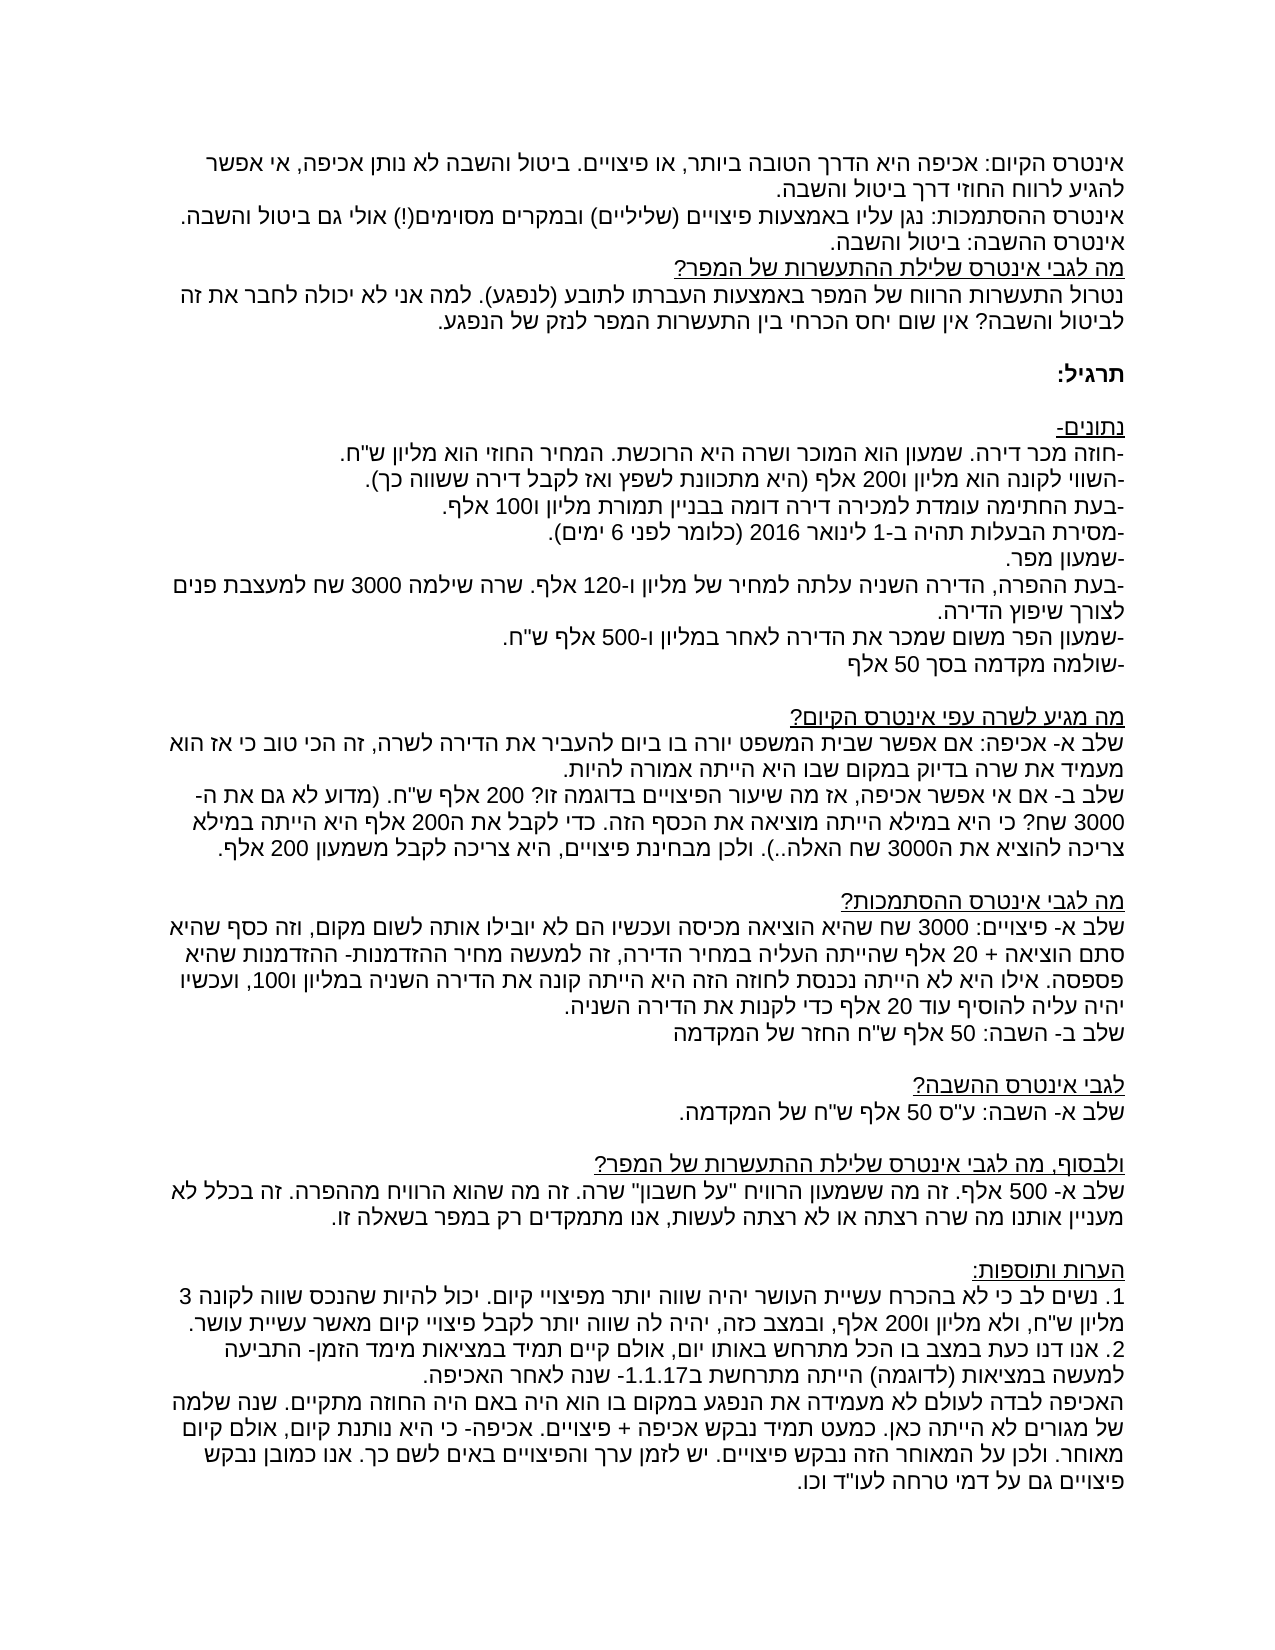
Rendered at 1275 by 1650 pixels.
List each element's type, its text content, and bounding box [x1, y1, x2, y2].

text שלב א- אכיפה: אם אפשר שבית המשפט יורה בו ביום להעביר את הדירה לשרה, זה הכי טוב כי אז הוא מעמיד את שרה בדיוק במקום שבו היא הייתה אמורה להיות. שלב ב- אם אי אפשר אכיפה, אז מה שיעור הפיצויים בדוגמה זו? 200 אלף ש"ח. (מדוע לא גם את ה-3000 שח? כי היא במילא הייתה מוציאה את הכסף הזה. כדי לקבל את ה200 אלף היא הייתה במילא צריכה להוציא את ה3000 שח האלה..). ולכן מבחינת פיצויים, היא צריכה לקבל משמעון 200 אלף. [150, 730, 1125, 862]
text נתונים- -חוזה מכר דירה. שמעון הוא המוכר ושרה היא הרוכשת. המחיר החוזי הוא מליון ש"ח. -השווי לקונה הוא מליון ו200 אלף (היא מתכוונת לשפץ ואז לקבל דירה ששווה כך). -בעת החתימה עומדת למכירה דירה דומה בבניין תמורת מליון ו100 אלף. -מסירת הבעלות תהיה ב-1 לינואר 2016 (כלומר לפני 6 ימים). -שמעון מפר. -בעת ההפרה, הדירה השניה עלתה למחיר של מליון ו-120 אלף. שרה שילמה 3000 שח למעצבת פנים לצורך שיפוץ הדירה. -שמעון הפר משום שמכר את הדירה לאחר במליון ו-500 אלף ש"ח. -שולמה מקדמה בסך 50 אלף [150, 413, 1125, 703]
text אינטרס הקיום: אכיפה היא הדרך הטובה ביותר, או פיצויים. ביטול והשבה לא נותן אכיפה, אי אפשר להגיע לרווח החוזי דרך ביטול והשבה. [150, 150, 1125, 203]
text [150, 1257, 1125, 1494]
text מה לגבי אינטרס ההסתמכות? שלב א- פיצויים: 3000 שח שהיא הוציאה מכיסה ועכשיו הם לא יובילו אותה לשום מקום, וזה כסף שהיא סתם הוציאה + 20 אלף שהייתה העליה במחיר הדירה, זה למעשה מחיר ההזדמנות- ההזדמנות שהיא פספסה. אילו היא לא הייתה נכנסת לחוזה הזה היא הייתה קונה את הדירה השניה במליון ו100, ועכשיו יהיה עליה להוסיף עוד 20 אלף כדי לקנות את הדירה השניה. שלב ב- השבה: 50 אלף ש"ח החזר של המקדמה [150, 888, 1125, 1072]
text לגבי אינטרס ההשבה? שלב א- השבה: ע"ס 50 אלף ש"ח של המקדמה. [150, 1072, 1125, 1151]
text תרגיל: [150, 361, 1125, 387]
text ולבסוף, מה לגבי אינטרס שלילת ההתעשרות של המפר? שלב א- 500 אלף. זה מה ששמעון הרוויח "על חשבון" שרה. זה מה שהוא הרוויח מההפרה. זה בכלל לא מעניין אותנו מה שרה רצתה או לא רצתה לעשות, אנו מתמקדים רק במפר בשאלה זו. [150, 1151, 1125, 1257]
text אינטרס ההסתמכות: נגן עליו באמצעות פיצויים (שליליים) ובמקרים מסוימים(!) אולי גם ביטול והשבה. אינטרס ההשבה: ביטול והשבה. מה לגבי אינטרס שלילת ההתעשרות של המפר? נטרול התעשרות הרווח של המפר באמצעות העברתו לתובע (לנפגע). למה אני לא יכולה לחבר את זה לביטול והשבה? אין שום יחס הכרחי בין התעשרות המפר לנזק של הנפגע. [150, 203, 1125, 334]
text מה מגיע לשרה עפי אינטרס הקיום? [150, 703, 1125, 730]
